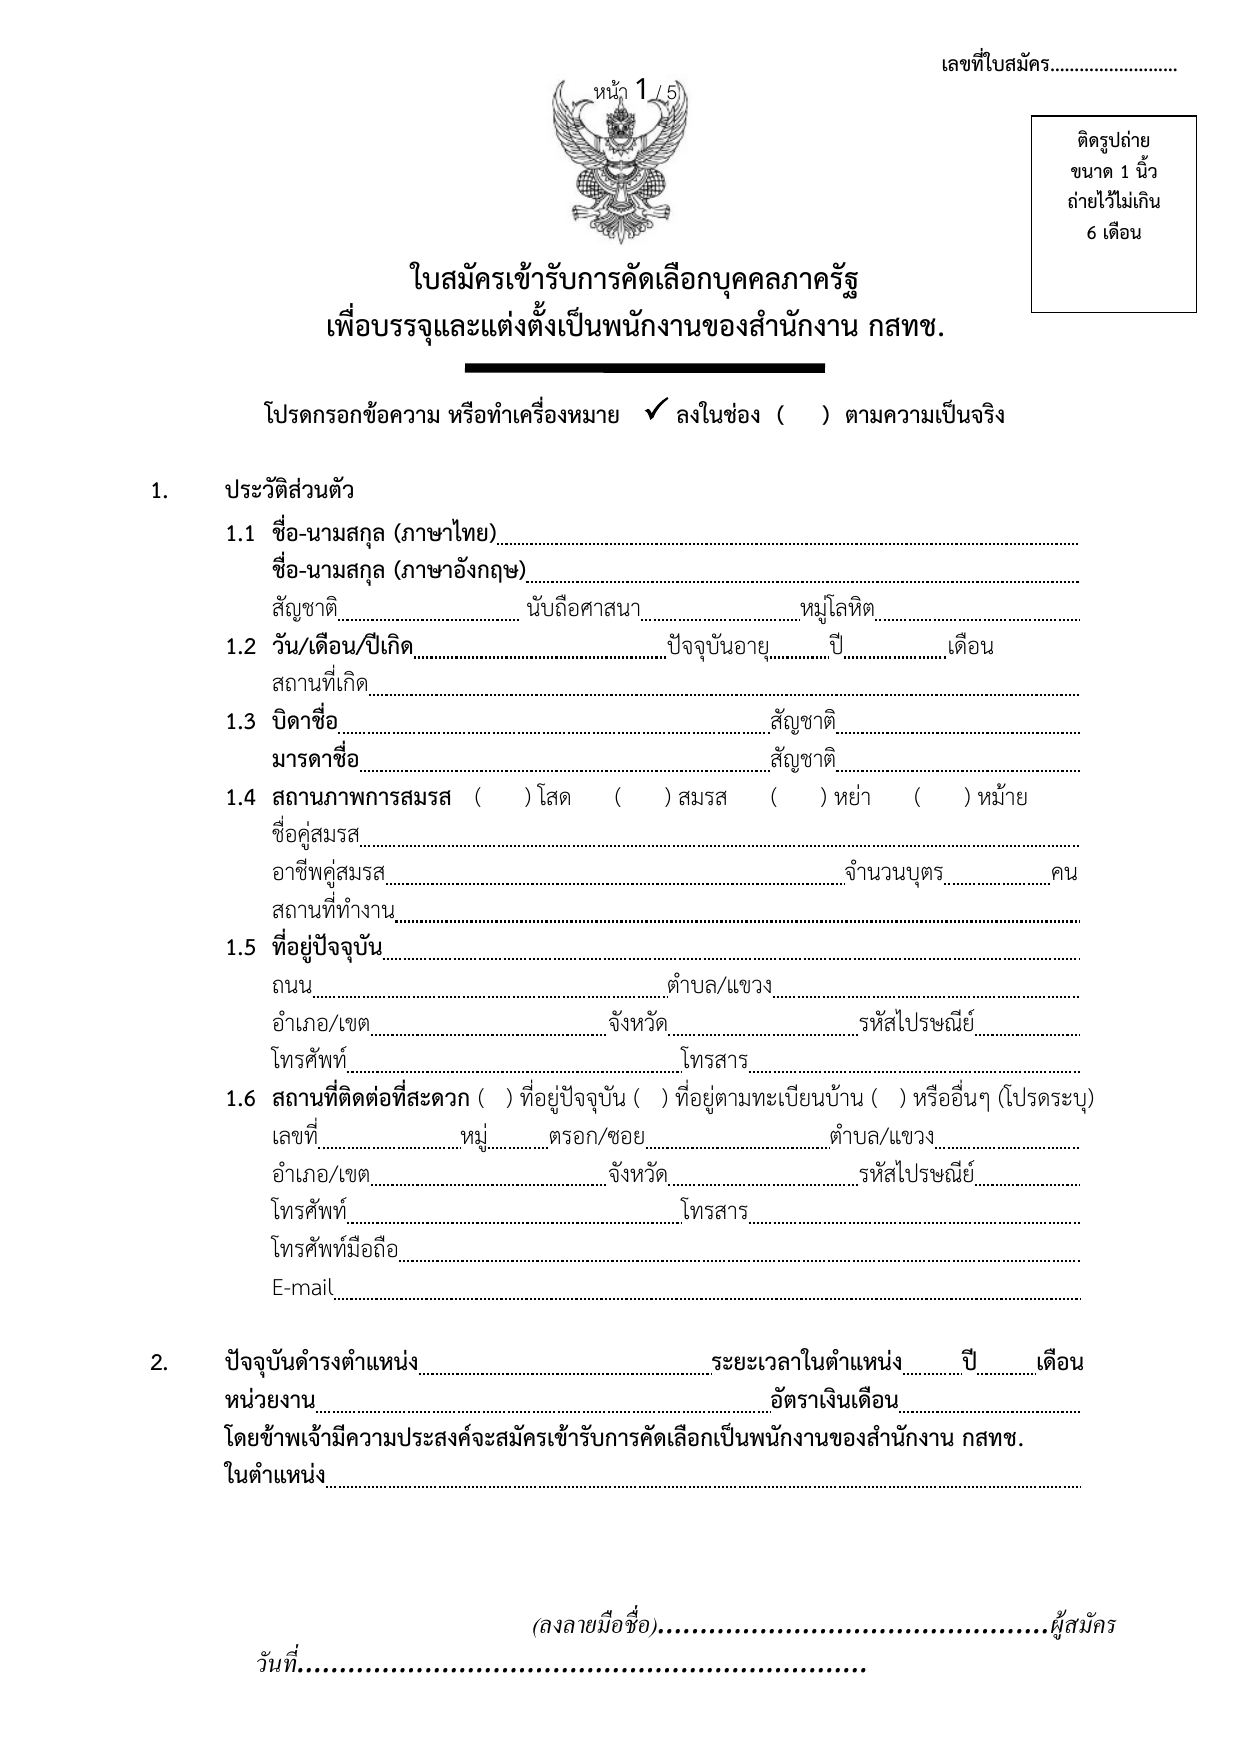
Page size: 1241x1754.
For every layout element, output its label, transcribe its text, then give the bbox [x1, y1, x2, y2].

subtitle อำเภอ/เขต จังหวัด รหัสไปรษณีย์ [225, 1153, 1120, 1190]
subtitle สถานที่ทำงาน [150, 889, 1120, 926]
subtitle เพื่อบรรจุและแต่งตั้งเป็นพนักงานของสำนักงาน กสทช. [150, 300, 1120, 347]
subtitle 1.1 ชื่อ-นามสกุล (ภาษาไทย) [150, 512, 1120, 549]
subtitle สถานที่เกิด [150, 662, 1120, 700]
subtitle 1.4 สถานภาพการสมรส ( ) โสด ( ) สมรส ( ) หย่า ( ) หม้าย [150, 776, 1120, 813]
picture [546, 74, 694, 251]
subtitle 1.5 ที่อยู่ปัจจุบัน [150, 926, 1120, 964]
subtitle หน่วยงาน อัตราเงินเดือน [150, 1379, 1120, 1417]
subtitle โปรดกรอกข้อความ หรือทำเครื่องหมาย ลงในช่อง ( ) ตามความเป็นจริง [150, 394, 1120, 432]
subtitle สัญชาติ นับถือศาสนา หมู่โลหิต [150, 587, 1120, 625]
subtitle อาชีพคู่สมรส จำนวนบุตร คน [150, 851, 1120, 889]
subtitle 1.3 บิดาชื่อ สัญชาติ [150, 700, 1120, 738]
subtitle 1.2 วัน/เดือน/ปีเกิด ปัจจุบันอายุ ปี เดือน [150, 625, 1120, 662]
subtitle ถนน ตำบล/แขวง [150, 964, 1120, 1002]
subtitle มารดาชื่อ สัญชาติ [150, 738, 1120, 776]
subtitle โดยข้าพเจ้ามีความประสงค์จะสมัครเข้ารับการคัดเลือกเป็นพนักงานของสำนักงาน กสทช. [150, 1417, 1120, 1454]
subtitle ในตำแหน่ง [150, 1454, 1120, 1492]
subtitle 1.6 สถานที่ติดต่อที่สะดวก ( ) ที่อยู่ปัจจุบัน ( ) ที่อยู่ตามทะเบียนบ้าน ( ) หรืออื่นๆ (โปรดระบุ) [150, 1077, 1120, 1115]
subtitle ชื่อคู่สมรส [150, 813, 1120, 851]
subtitle โทรศัพท์ โทรสาร โทรศัพท์มือถือ [225, 1190, 1120, 1266]
subtitle ใบสมัครเข้ารับการคัดเลือกบุคคลภาครัฐ [150, 253, 1031, 300]
subtitle โทรศัพท์ โทรสาร [272, 1039, 1120, 1077]
subtitle ชื่อ-นามสกุล (ภาษาอังกฤษ) [150, 549, 1120, 587]
subtitle E-mail [225, 1266, 1120, 1303]
subtitle 1. ประวัติส่วนตัว [150, 469, 1120, 507]
subtitle เลขที่ หมู่ ตรอก/ซอย ตำบล/แขวง [150, 1115, 1120, 1153]
subtitle 2. ปัจจุบันดำรงตำแหน่ง ระยะเวลาในตำแหน่ง ปี เดือน [150, 1341, 1095, 1379]
subtitle อำเภอ/เขต จังหวัด รหัสไปรษณีย์ [272, 1002, 1120, 1039]
